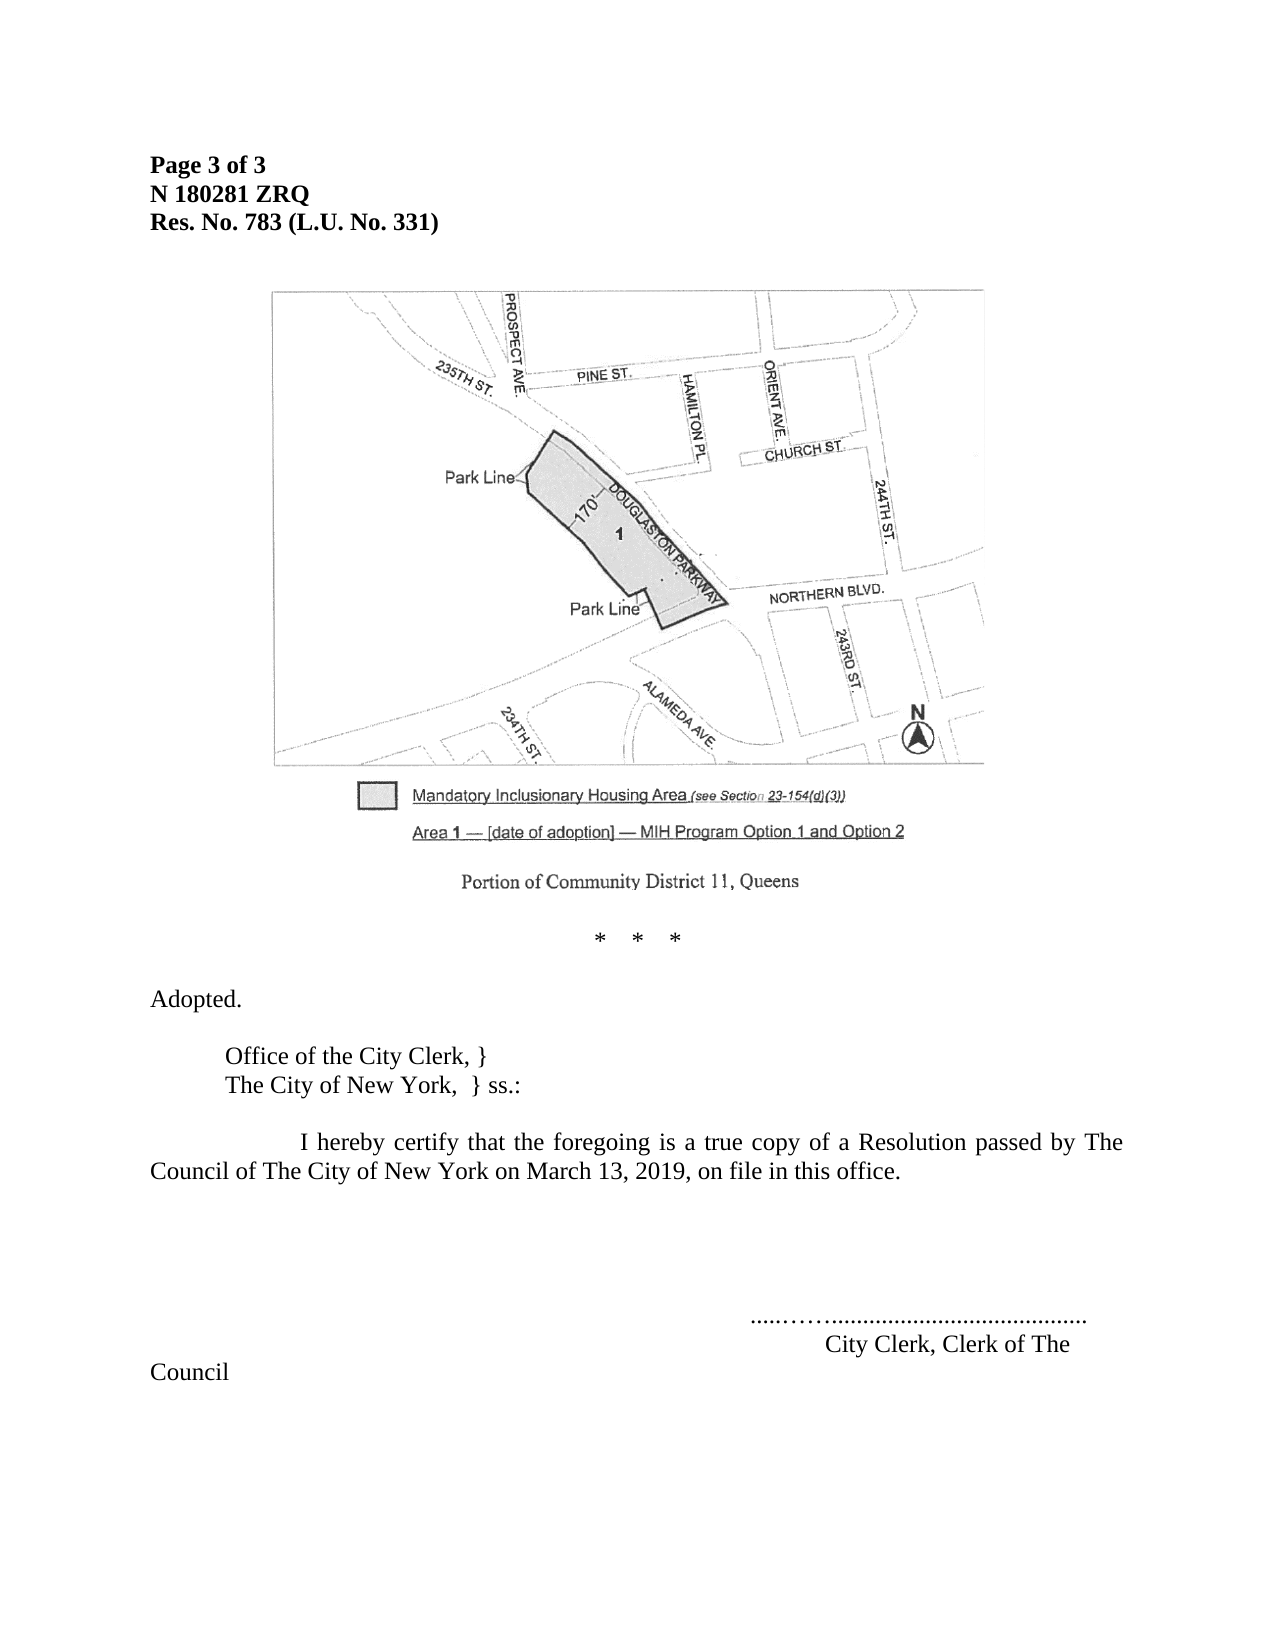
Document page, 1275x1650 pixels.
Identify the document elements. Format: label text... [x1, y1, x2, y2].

text Office of the City Clerk, } [150, 1041, 1125, 1070]
text I hereby certify that the foregoing is a true copy of a Resolution passed by The Council of The City of New York on March 13, 2019, on file in this office. [150, 1127, 1125, 1185]
text .....……......................................... City Clerk, Clerk of The Council [150, 1300, 1125, 1386]
text The City of New York, } ss.: [150, 1070, 1125, 1099]
text * * * [150, 926, 1125, 955]
picture [268, 285, 983, 889]
text Adopted. [150, 984, 1125, 1012]
